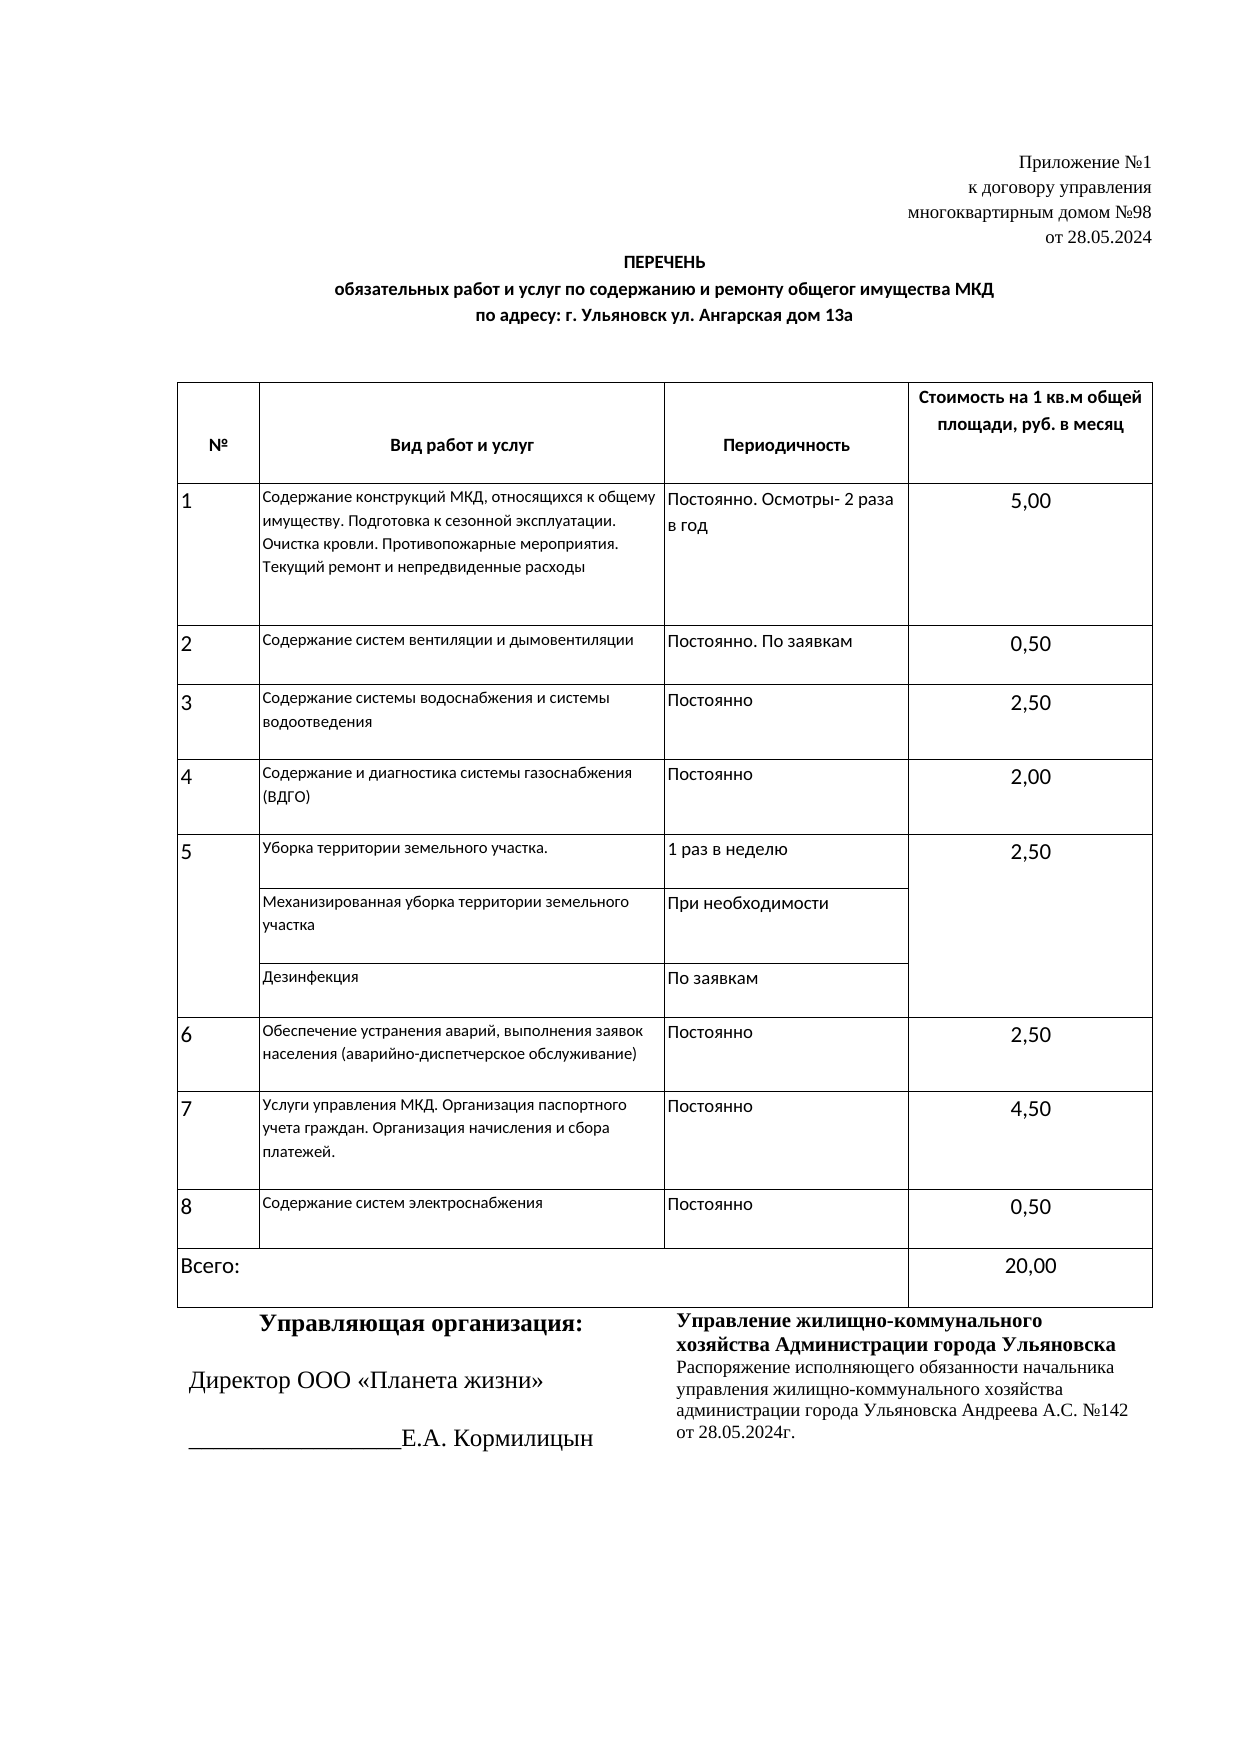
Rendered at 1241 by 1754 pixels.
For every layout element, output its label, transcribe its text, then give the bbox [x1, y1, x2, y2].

table_cell Уборка территории земельного участка. [260, 835, 664, 888]
table_cell Постоянно [665, 685, 908, 759]
table_header Вид работ и услуг [260, 383, 664, 483]
table_cell 0,50 [909, 626, 1152, 684]
text по адресу: г. Ульяновск ул. Ангарская дом 13а [177, 303, 1152, 326]
table_cell Механизированная уборка территории земельного участка [260, 889, 664, 962]
table_cell 4 [178, 760, 259, 834]
table_cell Содержание системы водоснабжения и системы водоотведения [260, 685, 664, 759]
table_header Управляющая организация: Директор ООО «Планета жизни» _________________Е.А. Кормилицын [177, 1308, 665, 1480]
table_cell Постоянно [665, 760, 908, 834]
table_cell Услуги управления МКД. Организация паспортного учета граждан. Организация начисления и сбора платежей. [260, 1092, 664, 1189]
table_cell 1 [178, 484, 259, 625]
table_cell Содержание систем электроснабжения [260, 1190, 664, 1248]
table_cell Постоянно. По заявкам [665, 626, 908, 684]
table_cell Содержание и диагностика системы газоснабжения (ВДГО) [260, 760, 664, 834]
table_cell 6 [178, 1018, 259, 1091]
table_cell Содержание конструкций МКД, относящихся к общему имуществу. Подготовка к сезонной эксплуатации. Очистка кровли. Противопожарные мероприятия. Текущий ремонт и непредвиденные расходы [260, 484, 664, 625]
text к договору управления [177, 176, 1152, 197]
table_cell 5,00 [909, 484, 1152, 625]
table_cell Постоянно [665, 1190, 908, 1248]
text от 28.05.2024 [177, 226, 1152, 247]
text Приложение №1 [177, 151, 1152, 173]
table_cell По заявкам [665, 964, 908, 1016]
table_cell 2,50 [909, 835, 1152, 1016]
table_cell 2,00 [909, 760, 1152, 834]
table_cell Постоянно [665, 1092, 908, 1189]
table_cell 7 [178, 1092, 259, 1189]
table_cell Содержание систем вентиляции и дымовентиляции [260, 626, 664, 684]
text обязательных работ и услуг по содержанию и ремонту общегог имущества МКД [177, 277, 1152, 299]
table_cell Обеспечение устранения аварий, выполнения заявок населения (аварийно-диспетчерское обслуживание) [260, 1018, 664, 1091]
table_cell 0,50 [909, 1190, 1152, 1248]
table_cell 3 [178, 685, 259, 759]
table_cell 2,50 [909, 1018, 1152, 1091]
table_cell 20,00 [909, 1249, 1152, 1307]
table_cell 1 раз в неделю [665, 835, 908, 888]
table_cell При необходимости [665, 889, 908, 962]
table_cell Постоянно [665, 1018, 908, 1091]
table_header № [178, 383, 259, 483]
table_header Управление жилищно-коммунального хозяйства Администрации города Ульяновска Распоряжение исполняющего обязанности начальника управления жилищно-коммунального хозяйства администрации города Ульяновска Андреева А.С. №142 от 28.05.2024г. [665, 1308, 1152, 1480]
table_cell 2 [178, 626, 259, 684]
table_cell 4,50 [909, 1092, 1152, 1189]
table_header Стоимость на 1 кв.м общей площади, руб. в месяц [909, 383, 1152, 483]
table_cell 5 [178, 835, 259, 1016]
table_cell 2,50 [909, 685, 1152, 759]
table_header Периодичность [665, 383, 908, 483]
text многоквартирным домом №98 [177, 201, 1152, 222]
table_cell Постоянно. Осмотры- 2 раза в год [665, 484, 908, 625]
text ПЕРЕЧЕНЬ [177, 250, 1152, 273]
table_cell Всего: [178, 1249, 908, 1307]
table_cell 8 [178, 1190, 259, 1248]
table_cell Дезинфекция [260, 964, 664, 1016]
